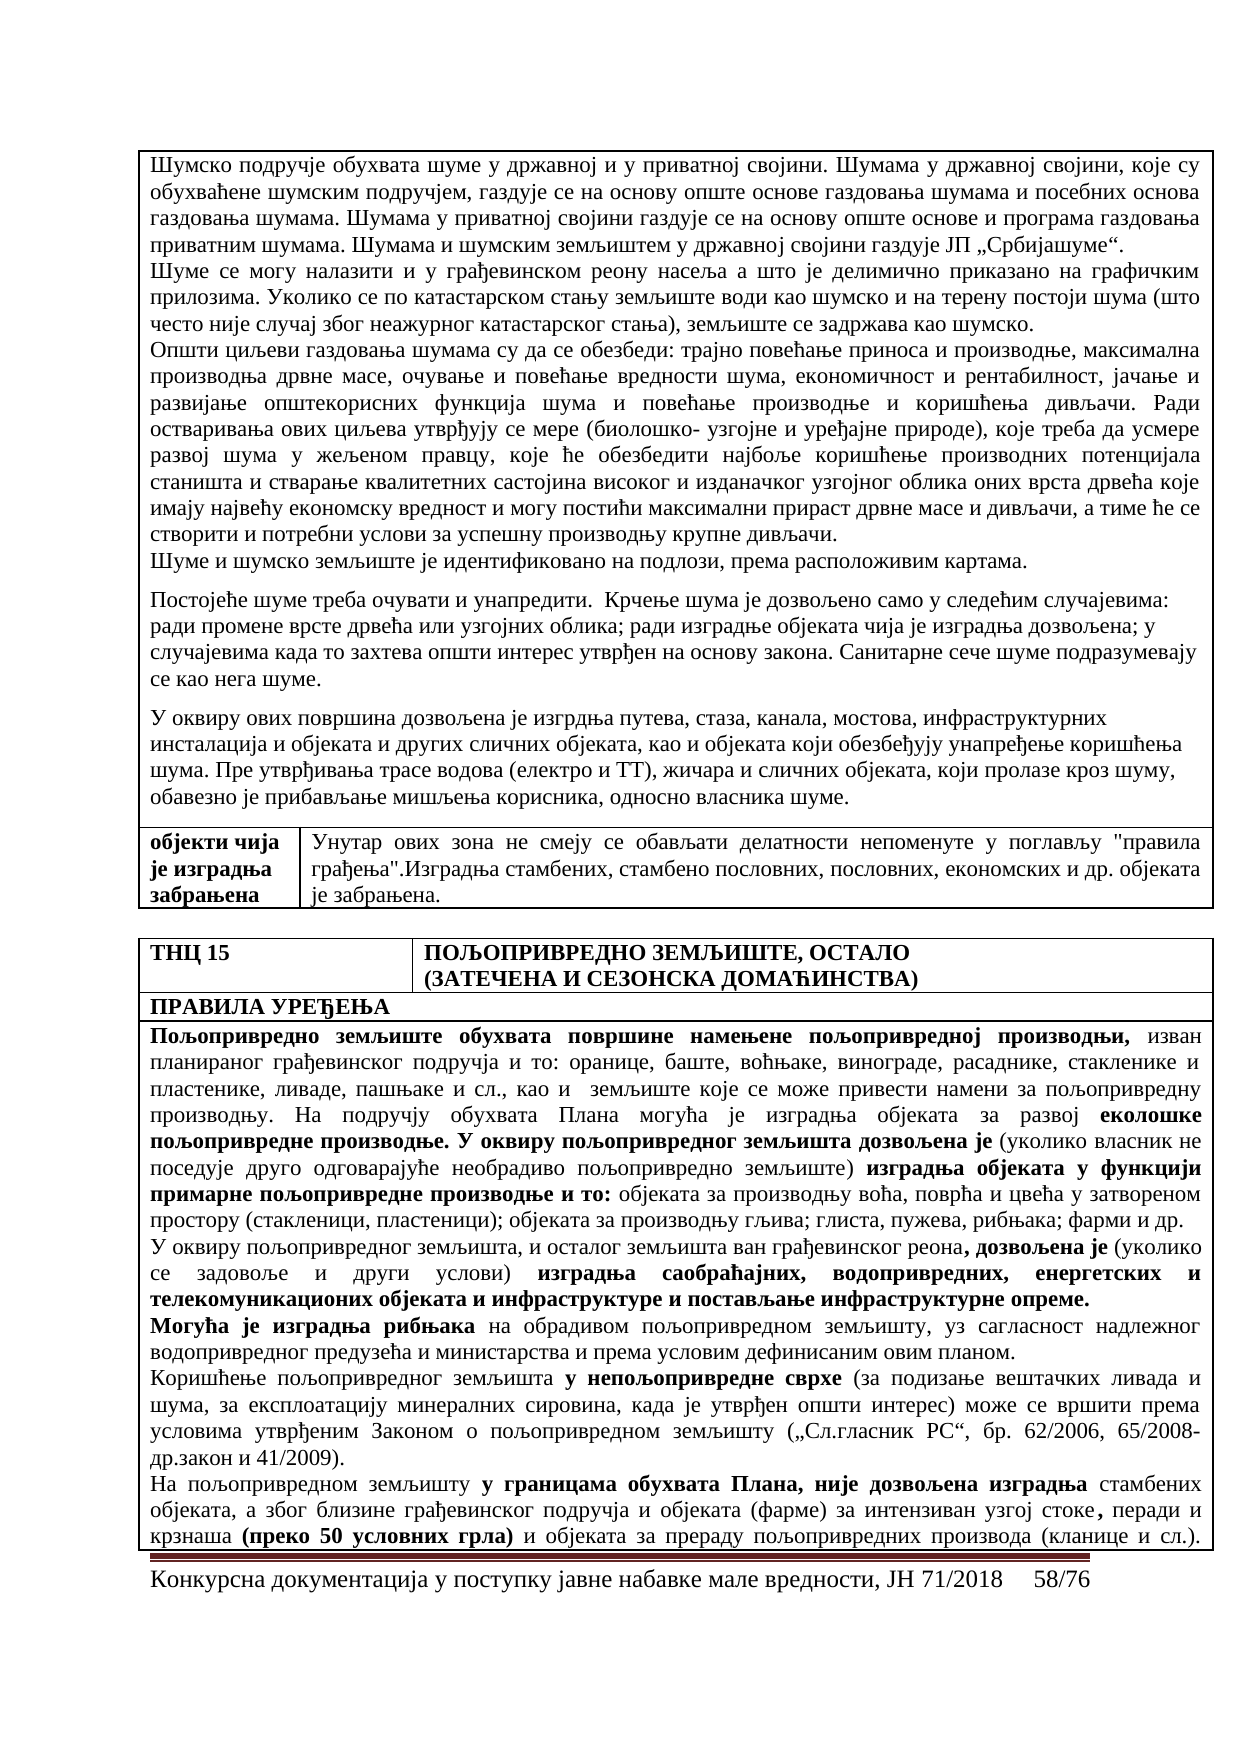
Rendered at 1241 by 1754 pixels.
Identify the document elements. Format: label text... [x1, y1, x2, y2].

table_cell Шумско подручје обухвата шуме у државној и у приватној својини. Шумама у државној својини, које су обухваћене шумским подручјем, газдује се на основу опште основе газдовања шумама и посебних основа газдовања шумама. Шумама у приватној својини газдује се на основу опште основе и програма газдовања приватним шумама. Шумама и шумским земљиштем у државној својини газдује ЈП „Србијашуме“. Шуме се могу налазити и у грађевинском реону насеља а што је делимично приказано на графичким прилозима. Уколико се по катастарском стању земљиште води као шумско и на терену постоји шума (што често није случај због неажурног катастарског стања), земљиште се задржава као шумско. Општи циљеви газдовања шумама су да се обезбеди: трајно повећање приноса и производње, максимална производња дрвне масе, очување и повећање вредности шума, економичност и рентабилност, јачање и развијање општекорисних функција шума и повећање производње и коришћења дивљачи. Ради остваривања ових циљева утврђују се мере (биолошко- узгојне и уређајне природе), које треба да усмере развој шума у жељеном правцу, које ће обезбедити најбоље коришћење производних потенцијала станишта и стварање квалитетних састојина високог и изданачког узгојног облика оних врста дрвећа које имају највећу економску вредност и могу постићи максимални прираст дрвне масе и дивљачи, а тиме ће се створити и потребни услови за успешну производњу крупне дивљачи. Шуме и шумско земљиште је идентификовано на подлози, према расположивим картама. Постојеће шуме треба очувати и унапредити. Крчење шума је дозвољено само у следећим случајевима: ради промене врсте дрвећа или узгојних облика; ради изградње објеката чија је изградња дозвољена; у случајевима када то захтева општи интерес утврђен на основу закона. Санитарне сече шуме подразумевају се као нега шуме. У оквиру ових површина дозвољена је изгрдња путева, стаза, канала, мостова, инфраструктурних инсталација и објеката и других сличних објеката, као и објеката који обезбеђују унапређење коришћења шума. Пре утврђивања трасе водова (електро и ТТ), жичара и сличних објеката, који пролазе кроз шуму, обавезно је прибављање мишљења корисника, односно власника шуме. [140, 152, 1212, 827]
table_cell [140, 1022, 1212, 1549]
table_cell Унутaр oвих зoнa нe смejу сe oбaвљaти дeлaтнoсти нeпoмeнутe у пoглaвљу "прaвилa грaђeњa".Изградња стамбених, стамбено пословних, пословних, економских и др. објеката је забрањена. [301, 828, 1212, 907]
table_header ПOЉOПРИВРEДНO ЗEМЉИШТE, ОСТАЛО (ЗАТЕЧЕНА И СЕЗОНСКА ДОМАЋИНСТВА) [413, 939, 1212, 992]
table_header ТНЦ 15 [140, 939, 412, 992]
table_cell ПРAВИЛA УРEЂEЊA [140, 993, 1212, 1020]
table_cell oбjeкти чиja je изгрaдњa зaбрaњeнa [140, 828, 299, 907]
